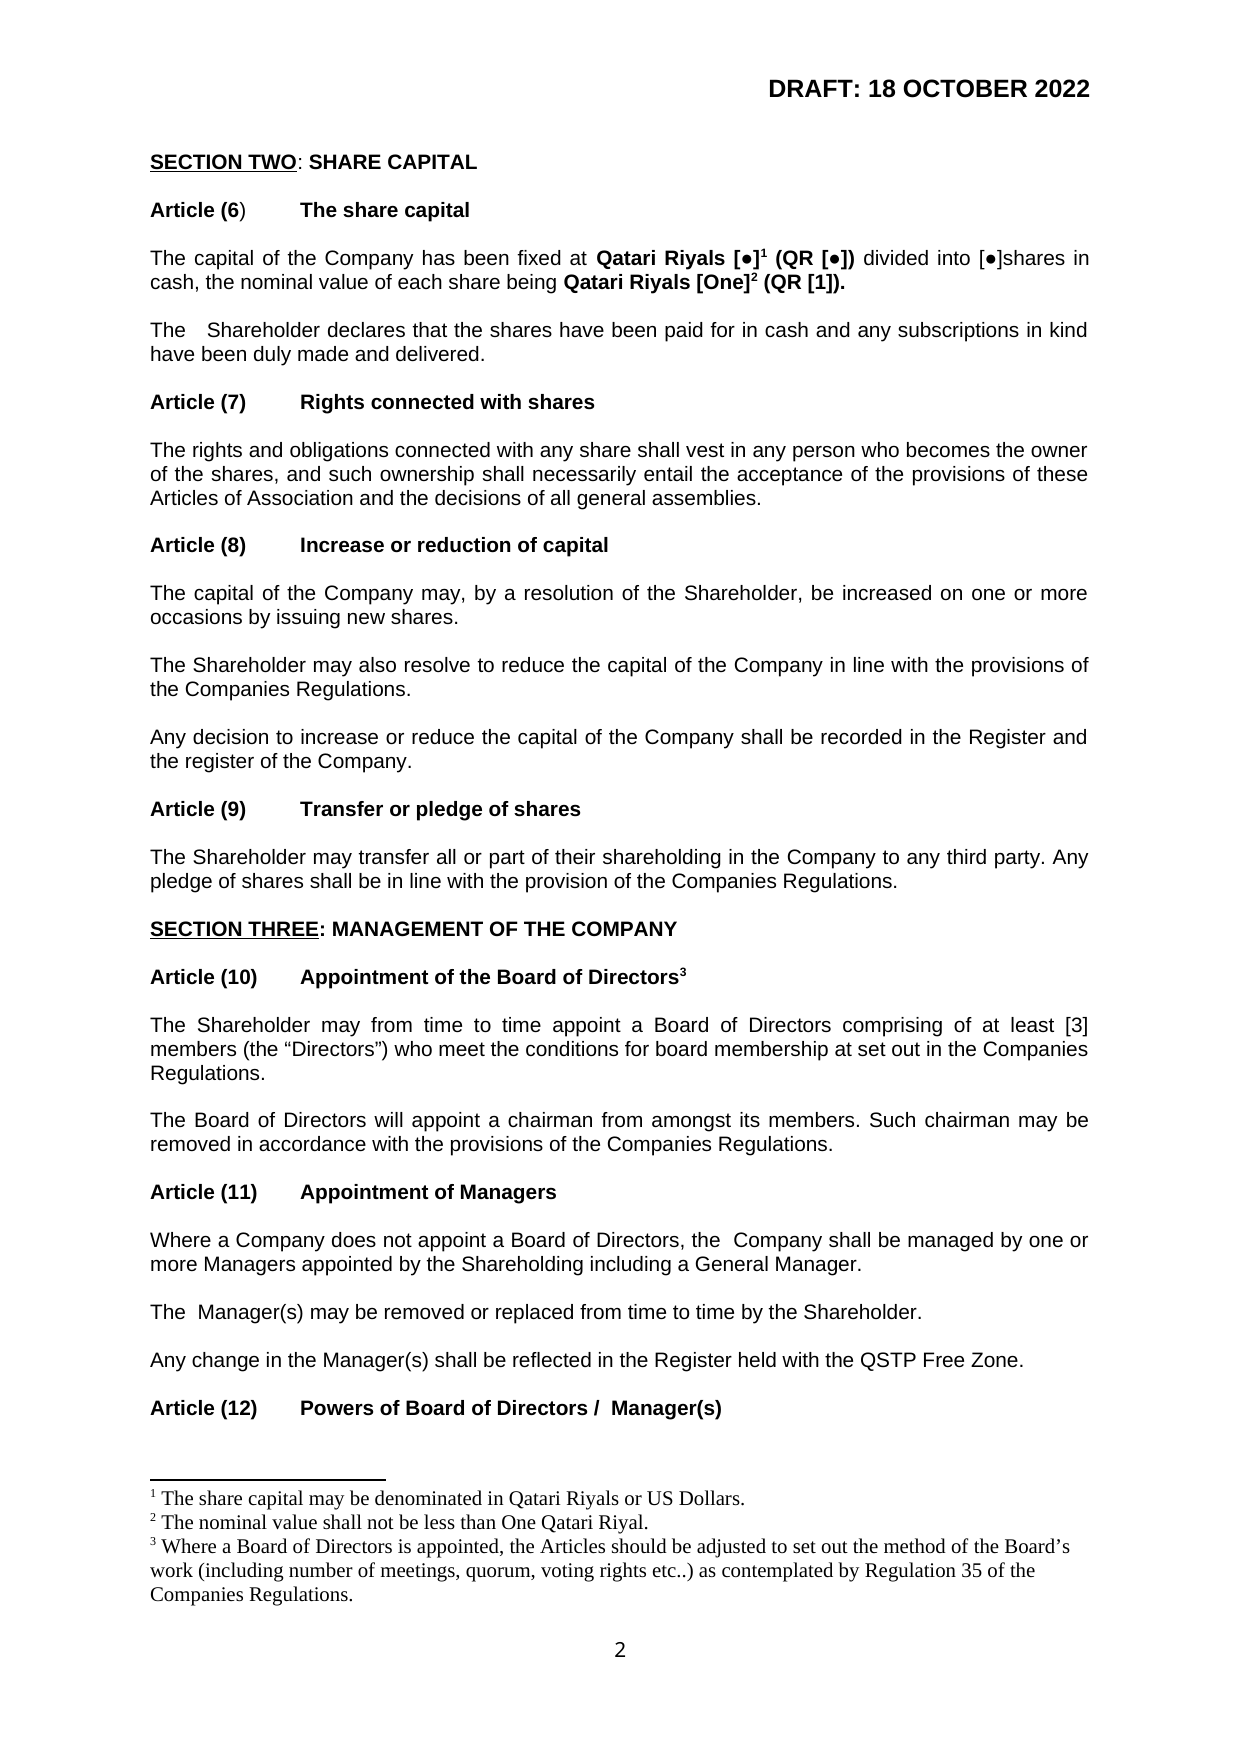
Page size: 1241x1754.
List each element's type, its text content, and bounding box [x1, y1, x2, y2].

text The Shareholder may from time to time appoint a Board of Directors comprising of at least [3] members (the “Directors”) who meet the conditions for board membership at set out in the Companies Regulations. [150, 1012, 1090, 1084]
text SECTION TWO: SHARE CAPITAL [150, 150, 1090, 174]
text Article (11) Appointment of Managers [150, 1180, 1090, 1204]
text Any change in the Manager(s) shall be reflected in the Register held with the QSTP Free Zone. [150, 1348, 1090, 1372]
text The Shareholder declares that the shares have been paid for in cash and any subscriptions in kind have been duly made and delivered. [150, 318, 1090, 366]
text Article (10) Appointment of the Board of Directors [150, 964, 1090, 988]
text Article (7) Rights connected with shares [150, 389, 1090, 413]
text The capital of the Company may, by a resolution of the Shareholder, be increased on one or more occasions by issuing new shares. [150, 581, 1090, 629]
text Article (6) The share capital [150, 198, 1090, 222]
text The capital of the Company has been fixed at Qatari Riyals [●] (QR [●]) divided into [●]shares in cash, the nominal value of each share being Qatari Riyals [One] (QR [1]). [150, 246, 1090, 294]
text Any decision to increase or reduce the capital of the Company shall be recorded in the Register and the register of the Company. [150, 725, 1090, 773]
text The Shareholder may transfer all or part of their shareholding in the Company to any third party. Any pledge of shares shall be in line with the provision of the Companies Regulations. [150, 845, 1090, 893]
text Article (9) Transfer or pledge of shares [150, 797, 1090, 821]
text The Manager(s) may be removed or replaced from time to time by the Shareholder. [150, 1300, 1090, 1324]
text SECTION THREE: MANAGEMENT OF THE COMPANY [150, 917, 1090, 941]
text The rights and obligations connected with any share shall vest in any person who becomes the owner of the shares, and such ownership shall necessarily entail the acceptance of the provisions of these Articles of Association and the decisions of all general assemblies. [150, 437, 1090, 509]
text Article (8) Increase or reduction of capital [150, 533, 1090, 557]
text The Shareholder may also resolve to reduce the capital of the Company in line with the provisions of the Companies Regulations. [150, 653, 1090, 701]
text Article (12) Powers of Board of Directors / Manager(s) [150, 1396, 1090, 1420]
text Where a Company does not appoint a Board of Directors, the Company shall be managed by one or more Managers appointed by the Shareholding including a General Manager. [150, 1228, 1090, 1276]
text The Board of Directors will appoint a chairman from amongst its members. Such chairman may be removed in accordance with the provisions of the Companies Regulations. [150, 1108, 1090, 1156]
